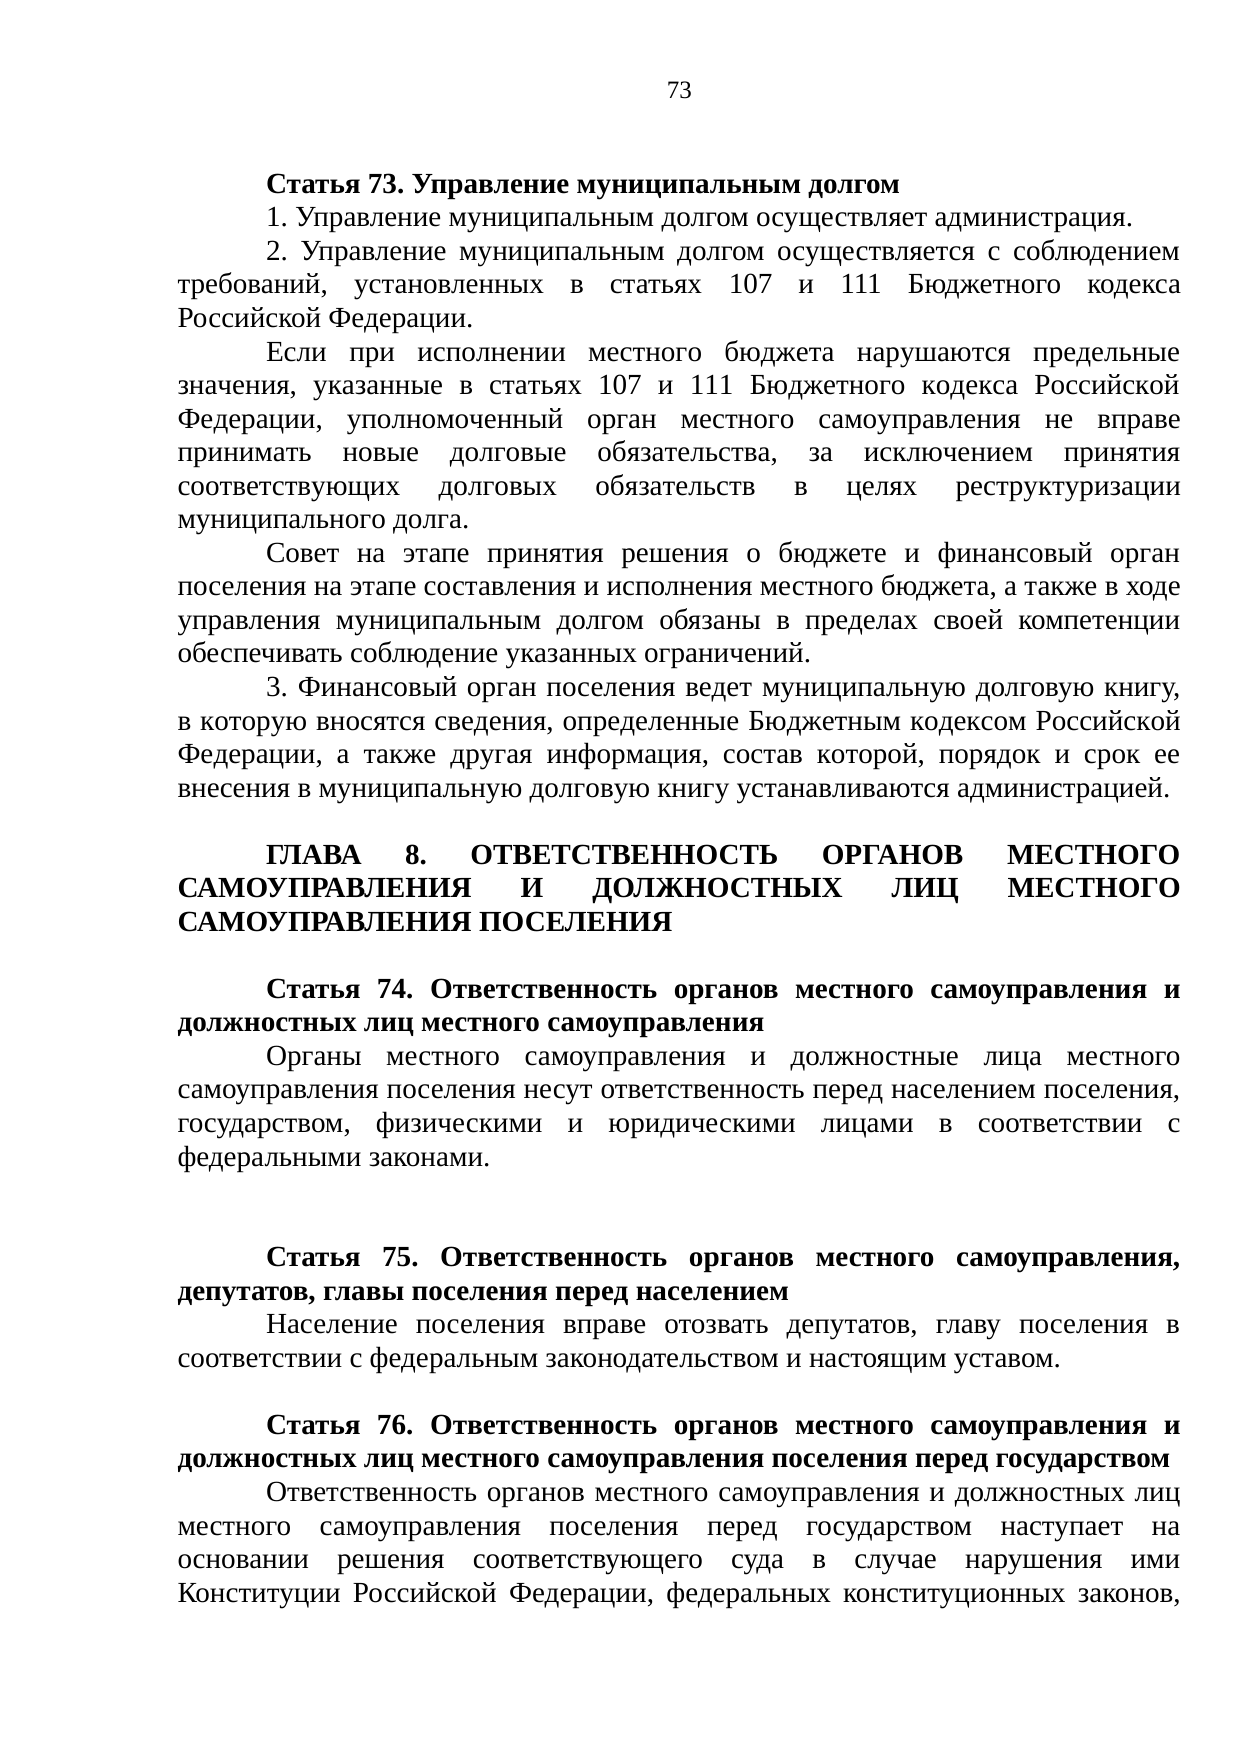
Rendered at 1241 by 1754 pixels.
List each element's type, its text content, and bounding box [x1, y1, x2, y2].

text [177, 1474, 1181, 1608]
text Население поселения вправе отозвать депутатов, главу поселения в соответствии с федеральным законодательством и настоящим уставом. [177, 1306, 1181, 1373]
text ГЛАВА 8. ОТВЕТСТВЕННОСТЬ ОРГАНОВ местного САМОУПРАВЛЕНИЯ И ДОЛЖНОСТНЫХ ЛИЦ местного самоуправления поселеНИЯ [177, 837, 1181, 937]
text 3. Финансовый орган поселения ведет муниципальную долговую книгу, в которую вносятся сведения, определенные Бюджетным кодексом Российской Федерации, а также другая информация, состав которой, порядок и срок ее внесения в муниципальную долговую книгу устанавливаются администрацией. [177, 669, 1181, 803]
text 1. Управление муниципальным долгом осуществляет администрация. [177, 199, 1181, 233]
text Статья 76. Ответственность органов местного самоуправления и должностных лиц местного самоуправления поселения перед государством [177, 1407, 1181, 1474]
text Статья 73. Управление муниципальным долгом [177, 166, 1181, 199]
text Статья 74. Ответственность органов местного самоуправления и должностных лиц местного самоуправления [177, 971, 1181, 1038]
text 2. Управление муниципальным долгом осуществляется с соблюдением требований, установленных в статьях 107 и 111 Бюджетного кодекса Российской Федерации. [177, 233, 1181, 334]
text Если при исполнении местного бюджета нарушаются предельные значения, указанные в статьях 107 и 111 Бюджетного кодекса Российской Федерации, уполномоченный орган местного самоуправления не вправе принимать новые долговые обязательства, за исключением принятия соответствующих долговых обязательств в целях реструктуризации муниципального долга. [177, 334, 1181, 535]
text Органы местного самоуправления и должностные лица местного самоуправления поселения несут ответственность перед населением поселения, государством, физическими и юридическими лицами в соответствии с федеральными законами. [177, 1038, 1181, 1172]
text Совет на этапе принятия решения о бюджете и финансовый орган поселения на этапе составления и исполнения местного бюджета, а также в ходе управления муниципальным долгом обязаны в пределах своей компетенции обеспечивать соблюдение указанных ограничений. [177, 535, 1181, 669]
text Статья 75. Ответственность органов местного самоуправления, депутатов, главы поселения перед населением [177, 1239, 1181, 1306]
